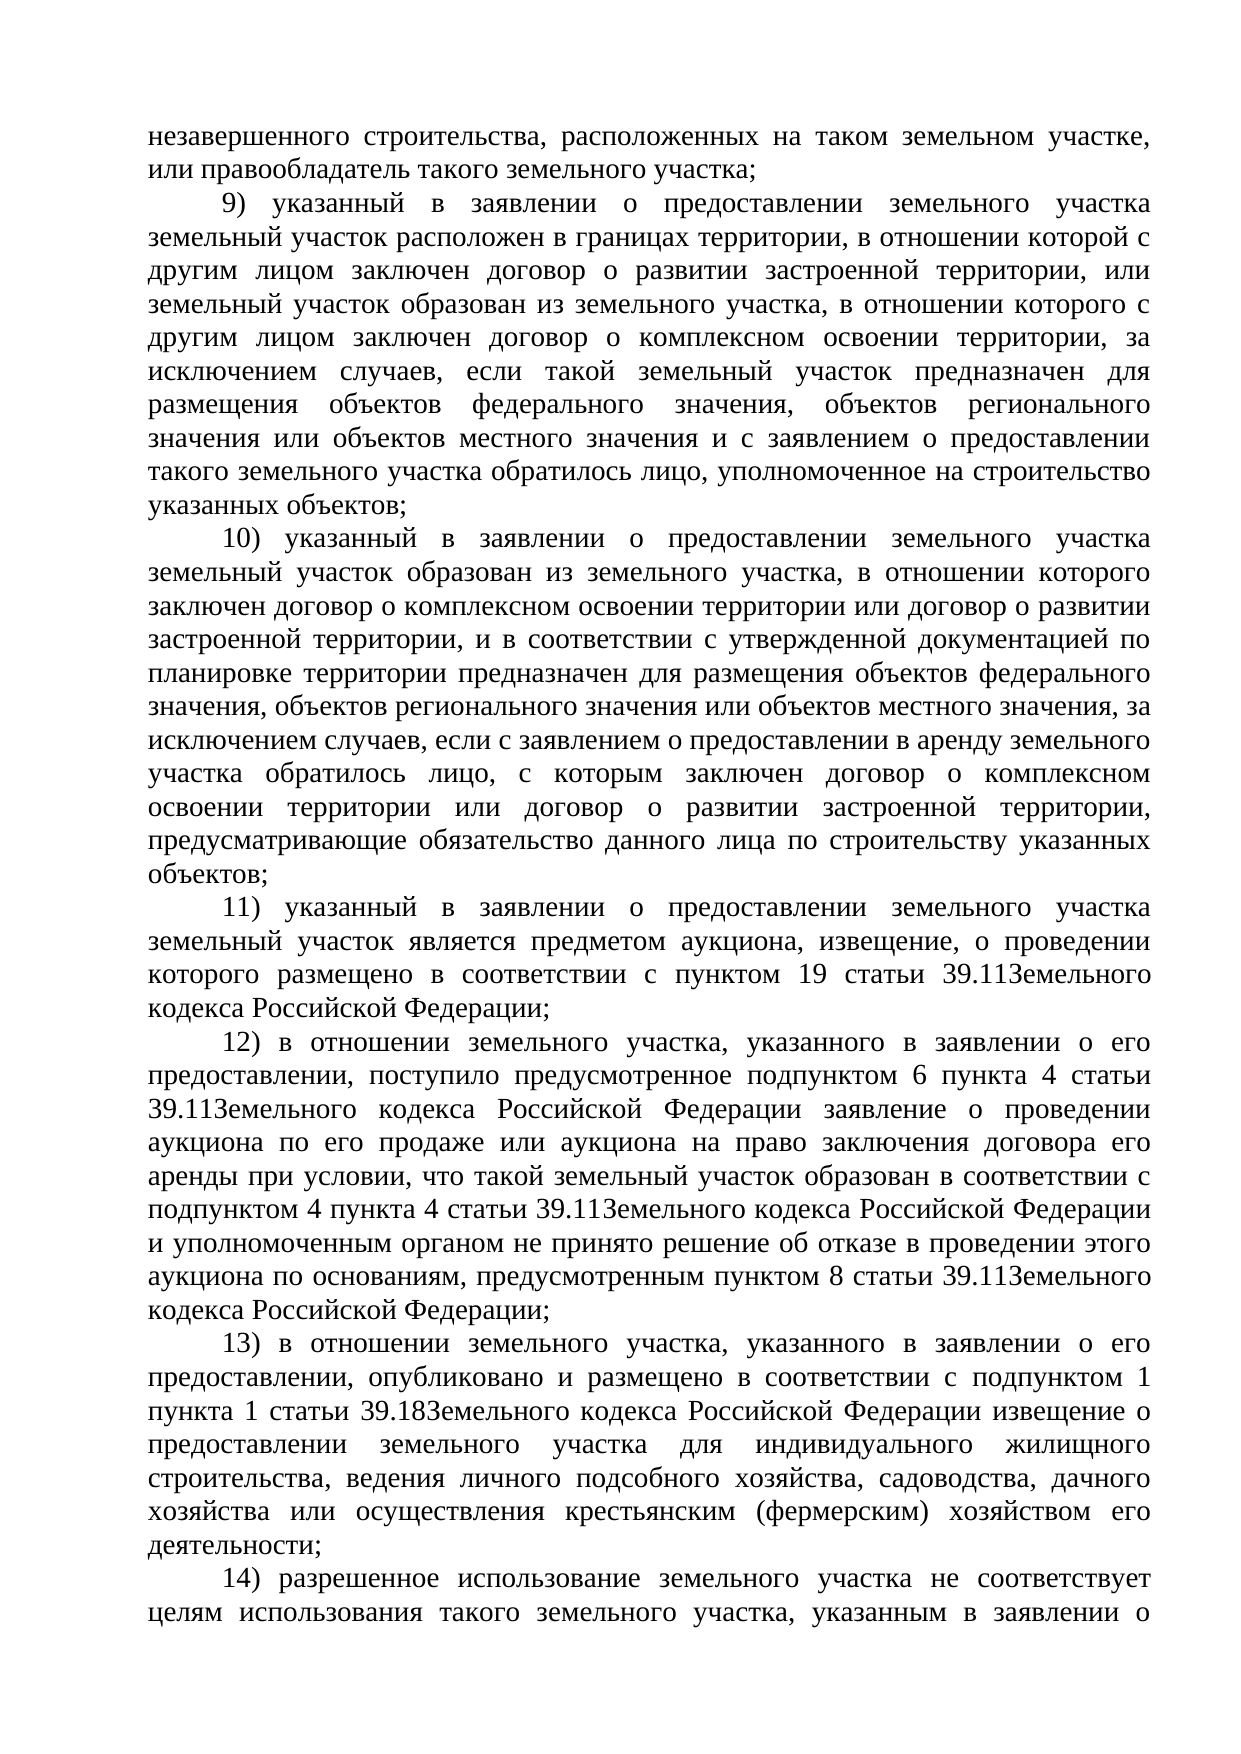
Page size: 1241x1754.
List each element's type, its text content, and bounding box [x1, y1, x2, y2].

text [148, 1560, 1152, 1627]
text 10) указанный в заявлении о предоставлении земельного участка земельный участок образован из земельного участка, в отношении которого заключен договор о комплексном освоении территории или договор о развитии застроенной территории, и в соответствии с утвержденной документацией по планировке территории предназначен для размещения объектов федерального значения, объектов регионального значения или объектов местного значения, за исключением случаев, если с заявлением о предоставлении в аренду земельного участка обратилось лицо, с которым заключен договор о комплексном освоении территории или договор о развитии застроенной территории, предусматривающие обязательство данного лица по строительству указанных объектов; [148, 521, 1152, 889]
text 13) в отношении земельного участка, указанного в заявлении о его предоставлении, опубликовано и размещено в соответствии с подпунктом 1 пункта 1 статьи 39.18Земельного кодекса Российской Федерации извещение о предоставлении земельного участка для индивидуального жилищного строительства, ведения личного подсобного хозяйства, садоводства, дачного хозяйства или осуществления крестьянским (фермерским) хозяйством его деятельности; [148, 1326, 1152, 1560]
text 12) в отношении земельного участка, указанного в заявлении о его предоставлении, поступило предусмотренное подпунктом 6 пункта 4 статьи 39.11Земельного кодекса Российской Федерации заявление о проведении аукциона по его продаже или аукциона на право заключения договора его аренды при условии, что такой земельный участок образован в соответствии с подпунктом 4 пункта 4 статьи 39.11Земельного кодекса Российской Федерации и уполномоченным органом не принято решение об отказе в проведении этого аукциона по основаниям, предусмотренным пунктом 8 статьи 39.11Земельного кодекса Российской Федерации; [148, 1024, 1152, 1326]
text 9) указанный в заявлении о предоставлении земельного участка земельный участок расположен в границах территории, в отношении которой с другим лицом заключен договор о развитии застроенной территории, или земельный участок образован из земельного участка, в отношении которого с другим лицом заключен договор о комплексном освоении территории, за исключением случаев, если такой земельный участок предназначен для размещения объектов федерального значения, объектов регионального значения или объектов местного значения и с заявлением о предоставлении такого земельного участка обратилось лицо, уполномоченное на строительство указанных объектов; [148, 185, 1152, 521]
text 11) указанный в заявлении о предоставлении земельного участка земельный участок является предметом аукциона, извещение, о проведении которого размещено в соответствии с пунктом 19 статьи 39.11Земельного кодекса Российской Федерации; [148, 889, 1152, 1024]
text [148, 118, 1152, 185]
